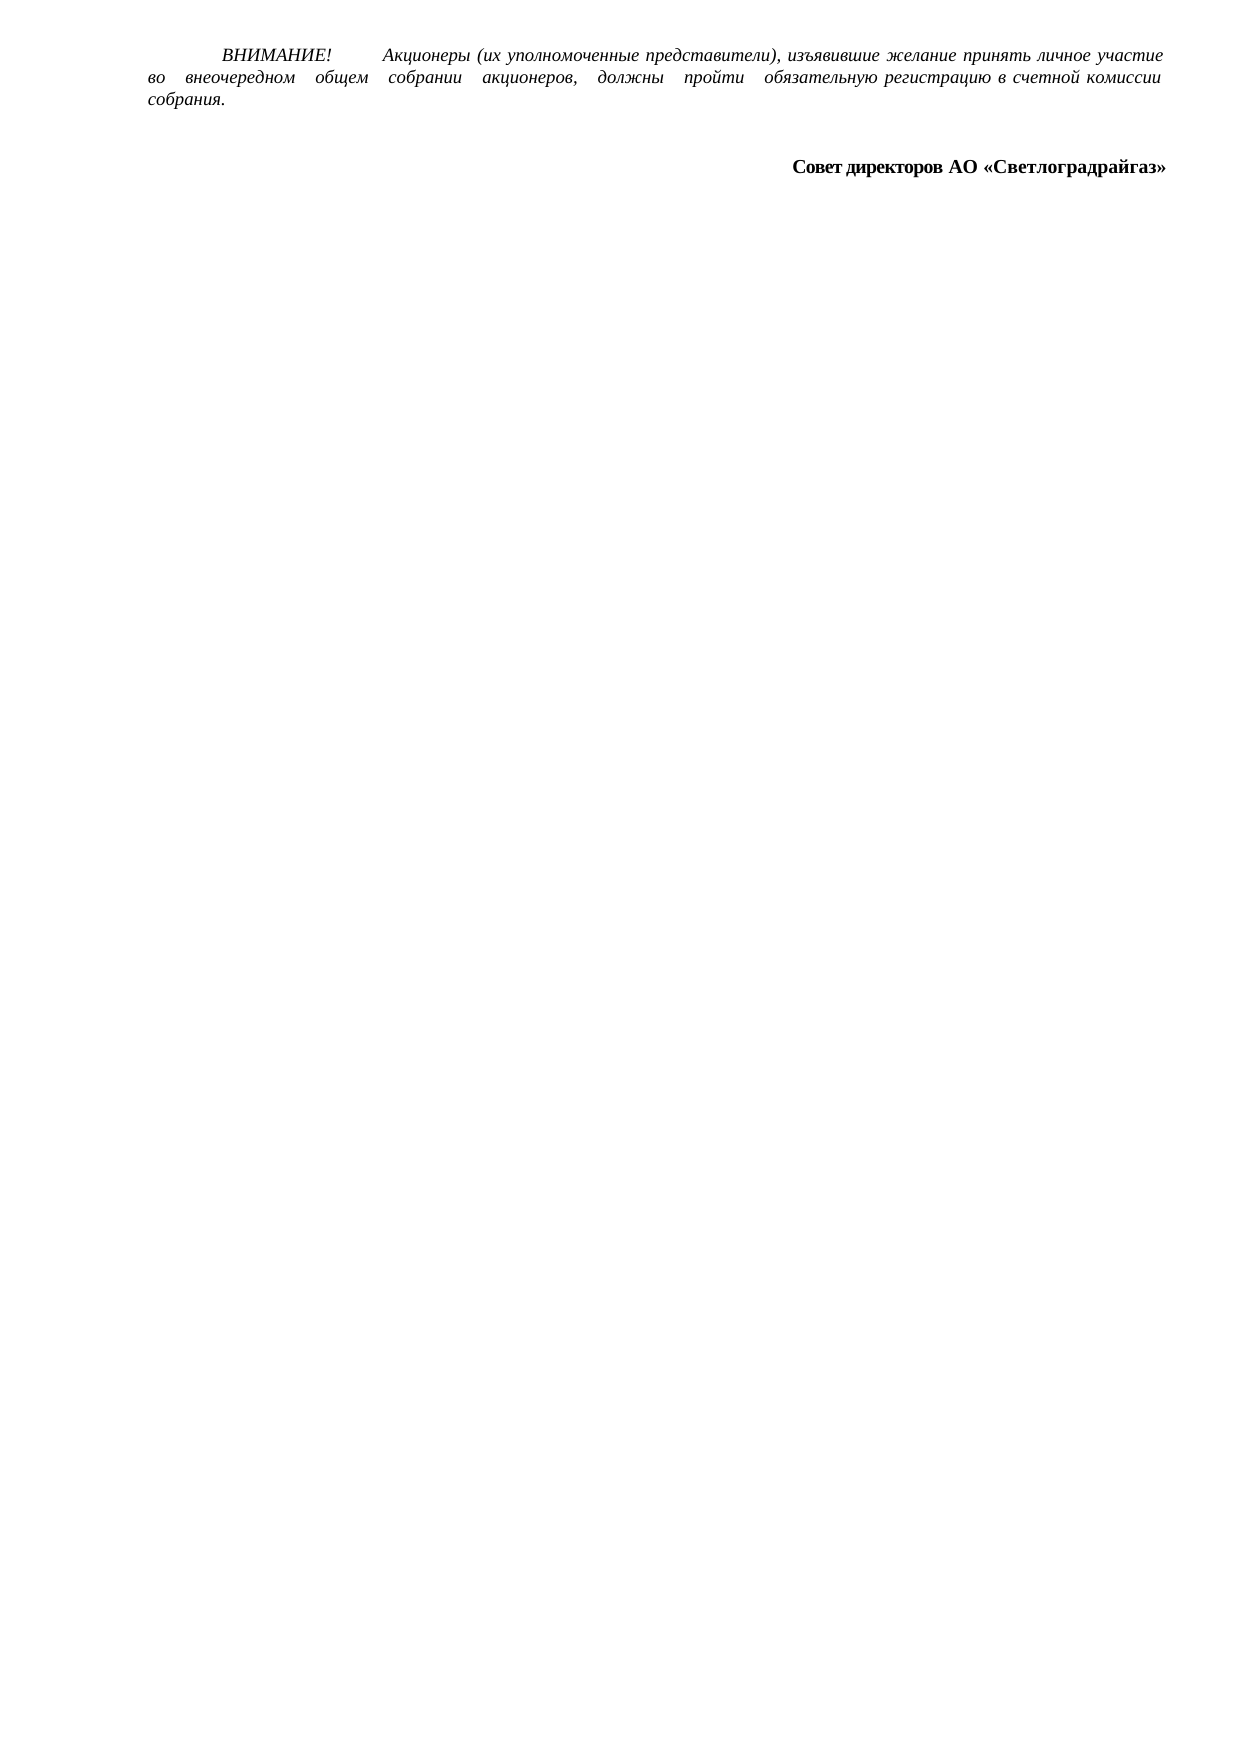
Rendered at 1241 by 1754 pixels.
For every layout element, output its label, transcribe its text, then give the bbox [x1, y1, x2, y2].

text Совет директоров АО «Светлоградрайгаз» [148, 155, 1166, 177]
text ВНИМАНИЕ! Акционеры (их уполномоченные представители), изъявившие желание принять личное участие во внеочередном общем собрании акционеров, должны пройти обязательную регистрацию в счетной комиссии собрания. [148, 44, 1166, 109]
